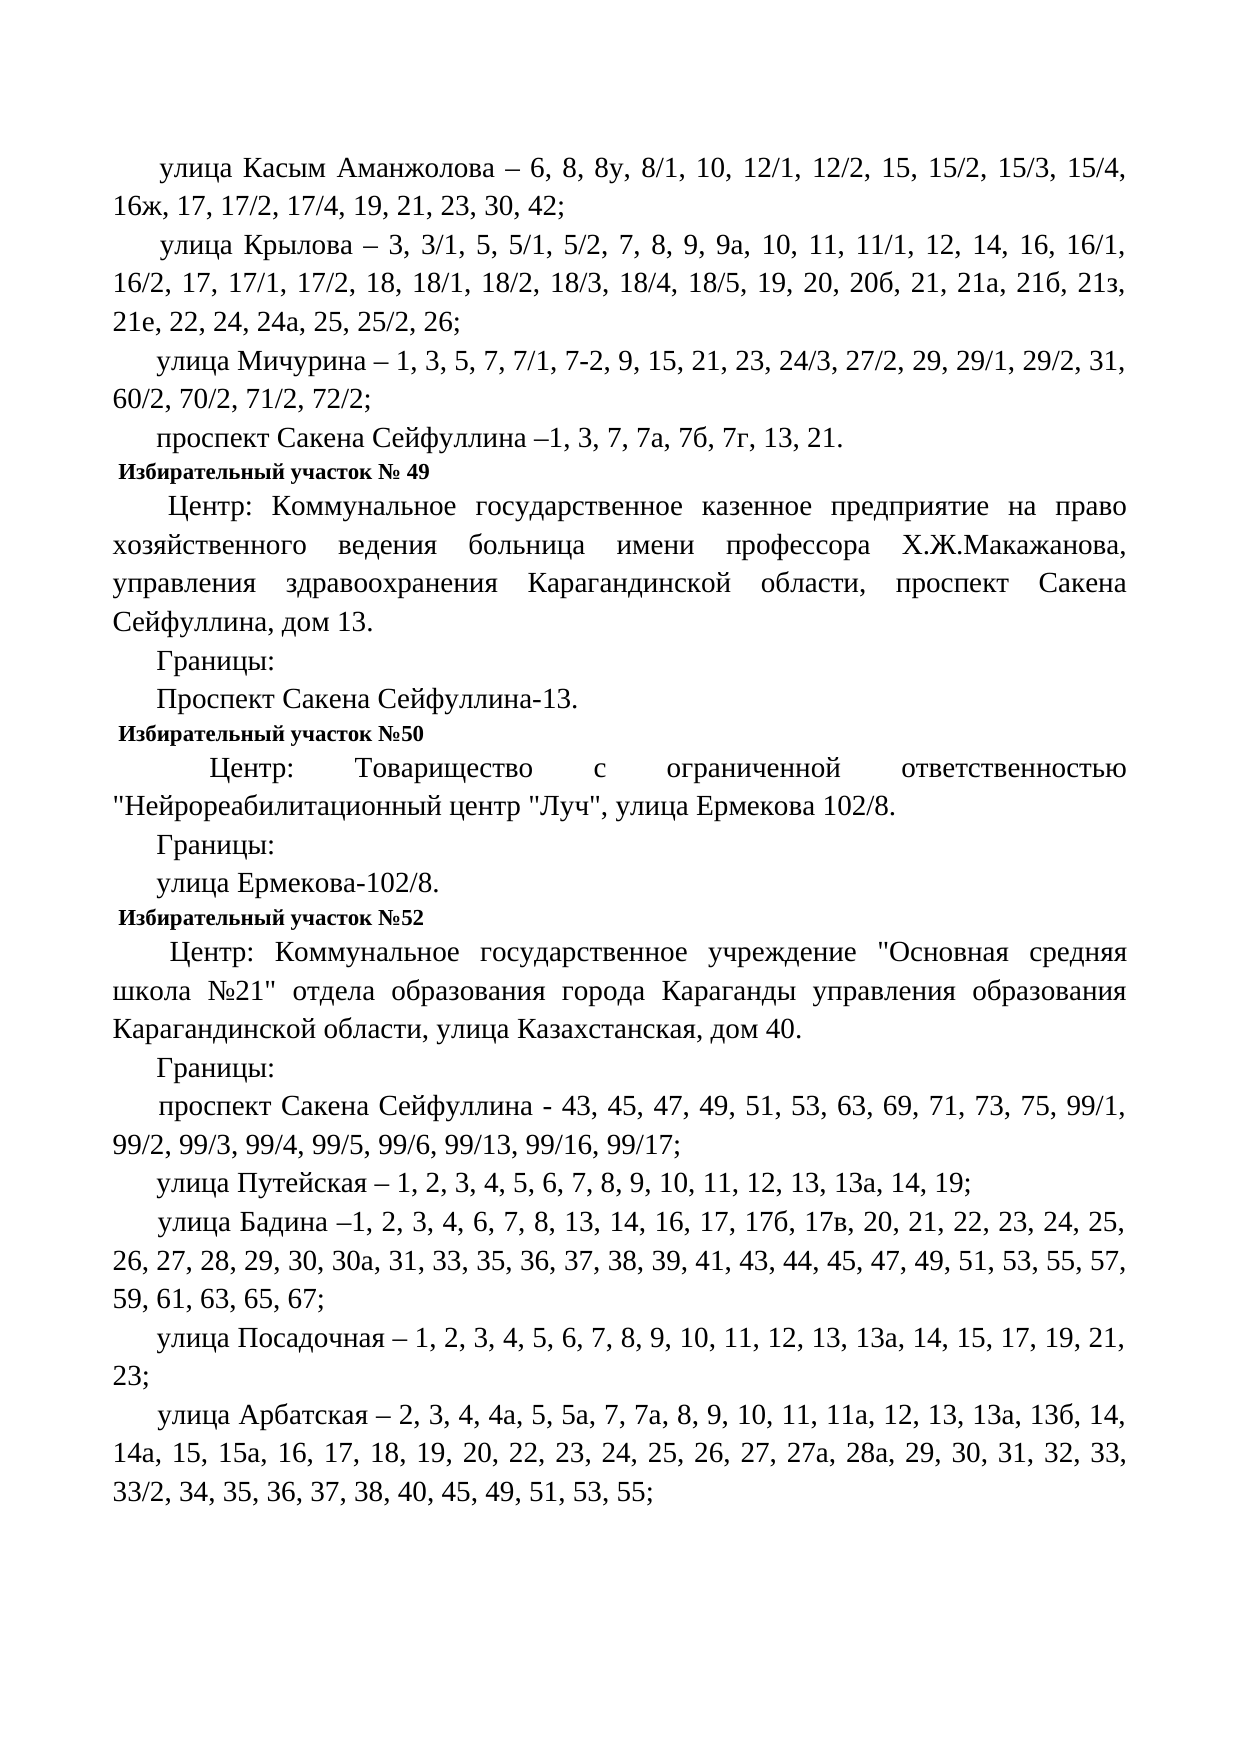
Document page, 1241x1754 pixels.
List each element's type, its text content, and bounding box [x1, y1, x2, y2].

text Избирательный участок №52 [112, 904, 1128, 931]
text улица Ермекова-102/8. [112, 866, 1128, 899]
text Центр: Коммунальное государственное казенное предприятие на право хозяйственного ведения больница имени профессора Х.Ж.Макажанова, управления здравоохранения Карагандинской области, проспект Сакена Сейфуллина, дом 13. [112, 488, 1128, 638]
text Центр: Товарищество с ограниченной ответственностью "Нейрореабилитационный центр "Луч", улица Ермекова 102/8. [112, 750, 1128, 822]
text улица Посадочная – 1, 2, 3, 4, 5, 6, 7, 8, 9, 10, 11, 12, 13, 13а, 14, 15, 17, 19, 21, 23; [112, 1320, 1128, 1392]
text Границы: [112, 1050, 1128, 1083]
text улица Бадина –1, 2, 3, 4, 6, 7, 8, 13, 14, 16, 17, 17б, 17в, 20, 21, 22, 23, 24, 25, 26, 27, 28, 29, 30, 30а, 31, 33, 35, 36, 37, 38, 39, 41, 43, 44, 45, 47, 49, 51, 53, 55, 57, 59, 61, 63, 65, 67; [112, 1204, 1128, 1315]
text Центр: Коммунальное государственное учреждение "Основная средняя школа №21" отдела образования города Караганды управления образования Карагандинской области, улица Казахстанская, дом 40. [112, 934, 1128, 1045]
text проспект Сакена Сейфуллина –1, 3, 7, 7а, 7б, 7г, 13, 21. [112, 420, 1128, 453]
text Границы: [112, 827, 1128, 861]
text проспект Сакена Сейфуллина - 43, 45, 47, 49, 51, 53, 63, 69, 71, 73, 75, 99/1, 99/2, 99/3, 99/4, 99/5, 99/6, 99/13, 99/16, 99/17; [112, 1088, 1128, 1161]
text улица Крылова – 3, 3/1, 5, 5/1, 5/2, 7, 8, 9, 9а, 10, 11, 11/1, 12, 14, 16, 16/1, 16/2, 17, 17/1, 17/2, 18, 18/1, 18/2, 18/3, 18/4, 18/5, 19, 20, 20б, 21, 21а, 21б, 21з, 21е, 22, 24, 24а, 25, 25/2, 26; [112, 227, 1128, 338]
text Проспект Сакена Сейфуллина-13. [112, 681, 1128, 715]
text Границы: [112, 643, 1128, 676]
text улица Путейская – 1, 2, 3, 4, 5, 6, 7, 8, 9, 10, 11, 12, 13, 13а, 14, 19; [112, 1166, 1128, 1199]
text Избирательный участок №50 [112, 720, 1128, 746]
text улица Мичурина – 1, 3, 5, 7, 7/1, 7-2, 9, 15, 21, 23, 24/3, 27/2, 29, 29/1, 29/2, 31, 60/2, 70/2, 71/2, 72/2; [112, 343, 1128, 415]
text улица Арбатская – 2, 3, 4, 4а, 5, 5а, 7, 7а, 8, 9, 10, 11, 11а, 12, 13, 13а, 13б, 14, 14а, 15, 15а, 16, 17, 18, 19, 20, 22, 23, 24, 25, 26, 27, 27а, 28а, 29, 30, 31, 32, 33, 33/2, 34, 35, 36, 37, 38, 40, 45, 49, 51, 53, 55; [112, 1397, 1128, 1507]
text улица Касым Аманжолова – 6, 8, 8у, 8/1, 10, 12/1, 12/2, 15, 15/2, 15/3, 15/4, 16ж, 17, 17/2, 17/4, 19, 21, 23, 30, 42; [112, 150, 1128, 222]
text Избирательный участок № 49 [112, 458, 1128, 485]
